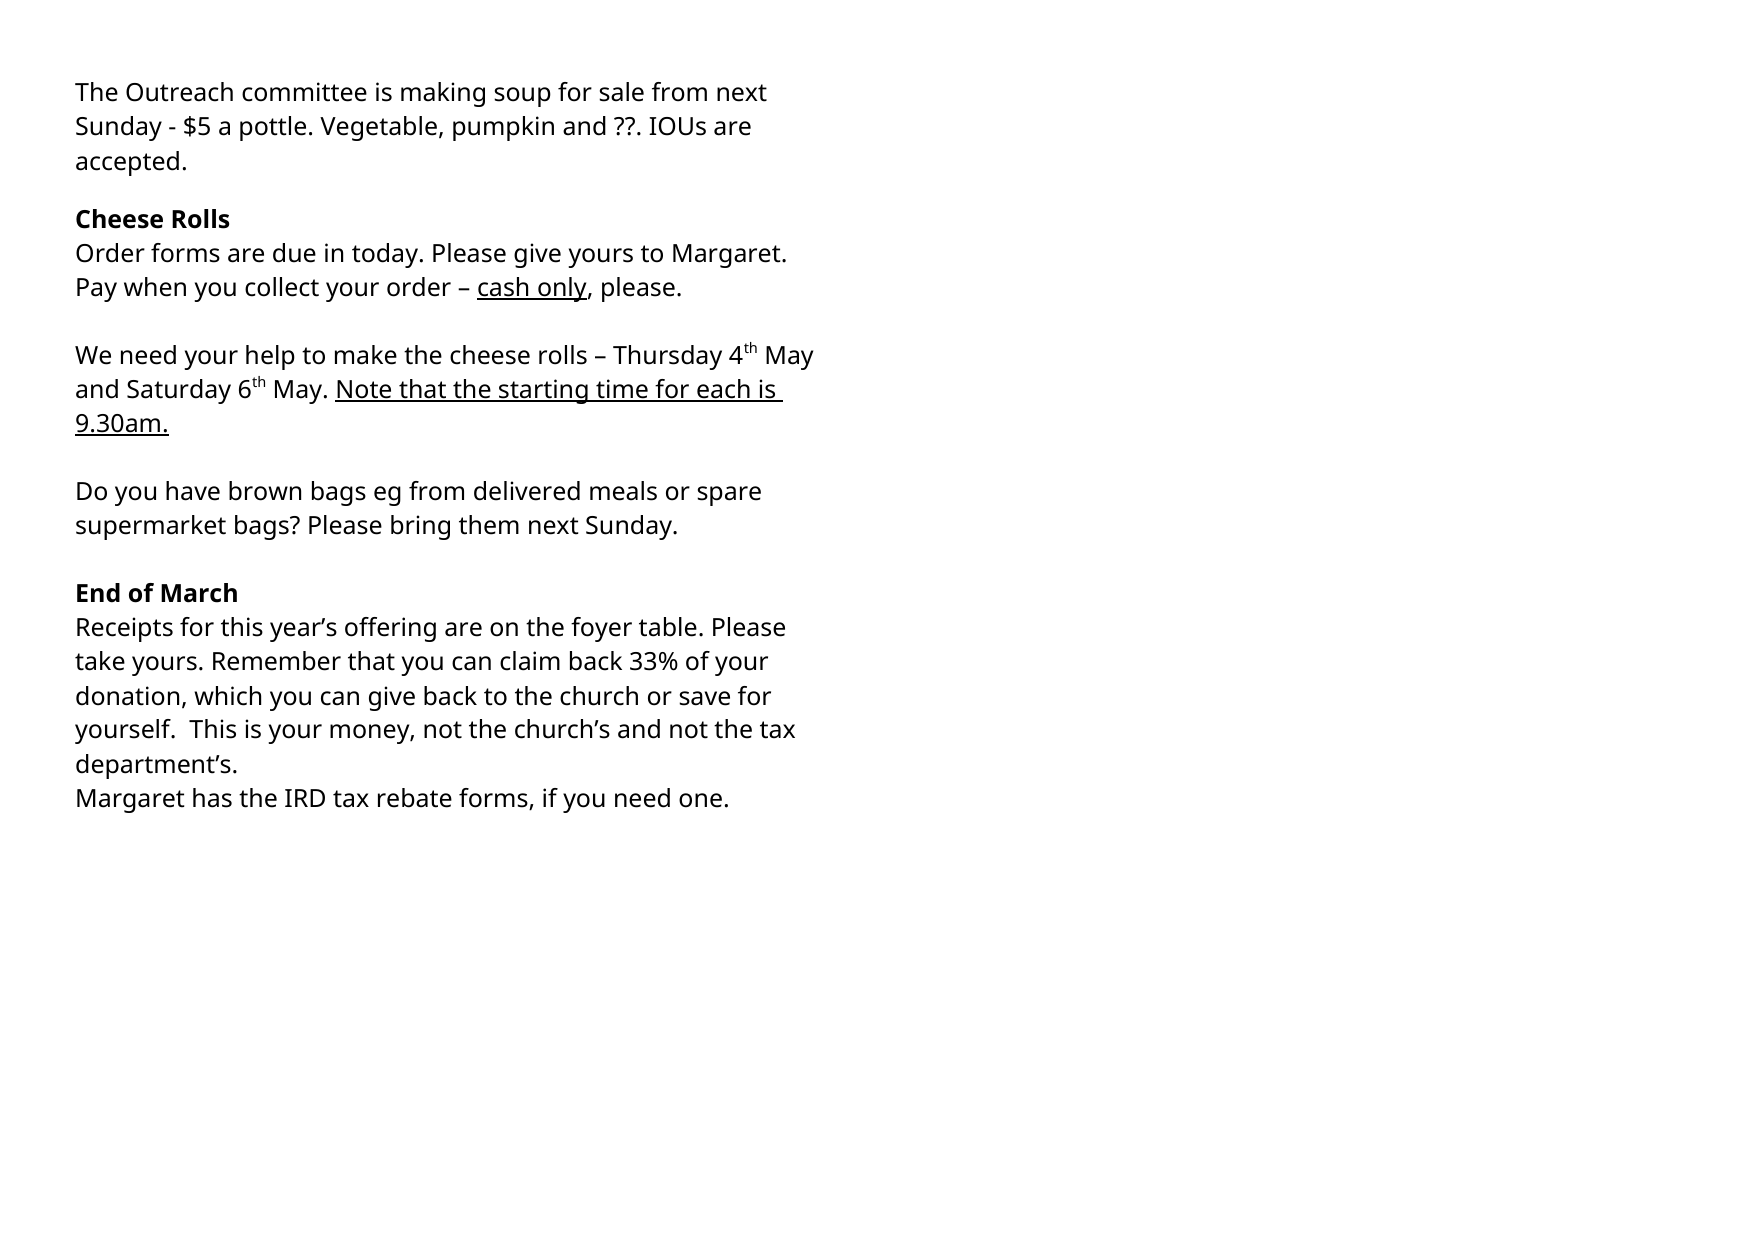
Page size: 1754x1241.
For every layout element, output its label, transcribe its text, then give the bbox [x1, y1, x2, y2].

text End of March [75, 576, 840, 610]
text Pay when you collect your order – cash only, please. [75, 269, 840, 303]
text Do you have brown bags eg from delivered meals or spare supermarket bags? Please bring them next Sunday. [75, 474, 840, 542]
text Margaret has the IRD tax rebate forms, if you need one. [75, 780, 840, 814]
text We need your help to make the cheese rolls – Thursday 4th May and Saturday 6th May. Note that the starting time for each is 9.30am. [75, 337, 840, 440]
text Order forms are due in today. Please give yours to Margaret. [75, 235, 840, 269]
text Cheese Rolls [75, 201, 840, 235]
text Receipts for this year’s offering are on the foyer table. Please take yours. Remember that you can claim back 33% of your donation, which you can give back to the church or save for yourself. This is your money, not the church’s and not the tax department’s. [75, 610, 840, 780]
text The Outreach committee is making soup for sale from next Sunday - $5 a pottle. Vegetable, pumpkin and ??. IOUs are accepted. [75, 75, 840, 177]
